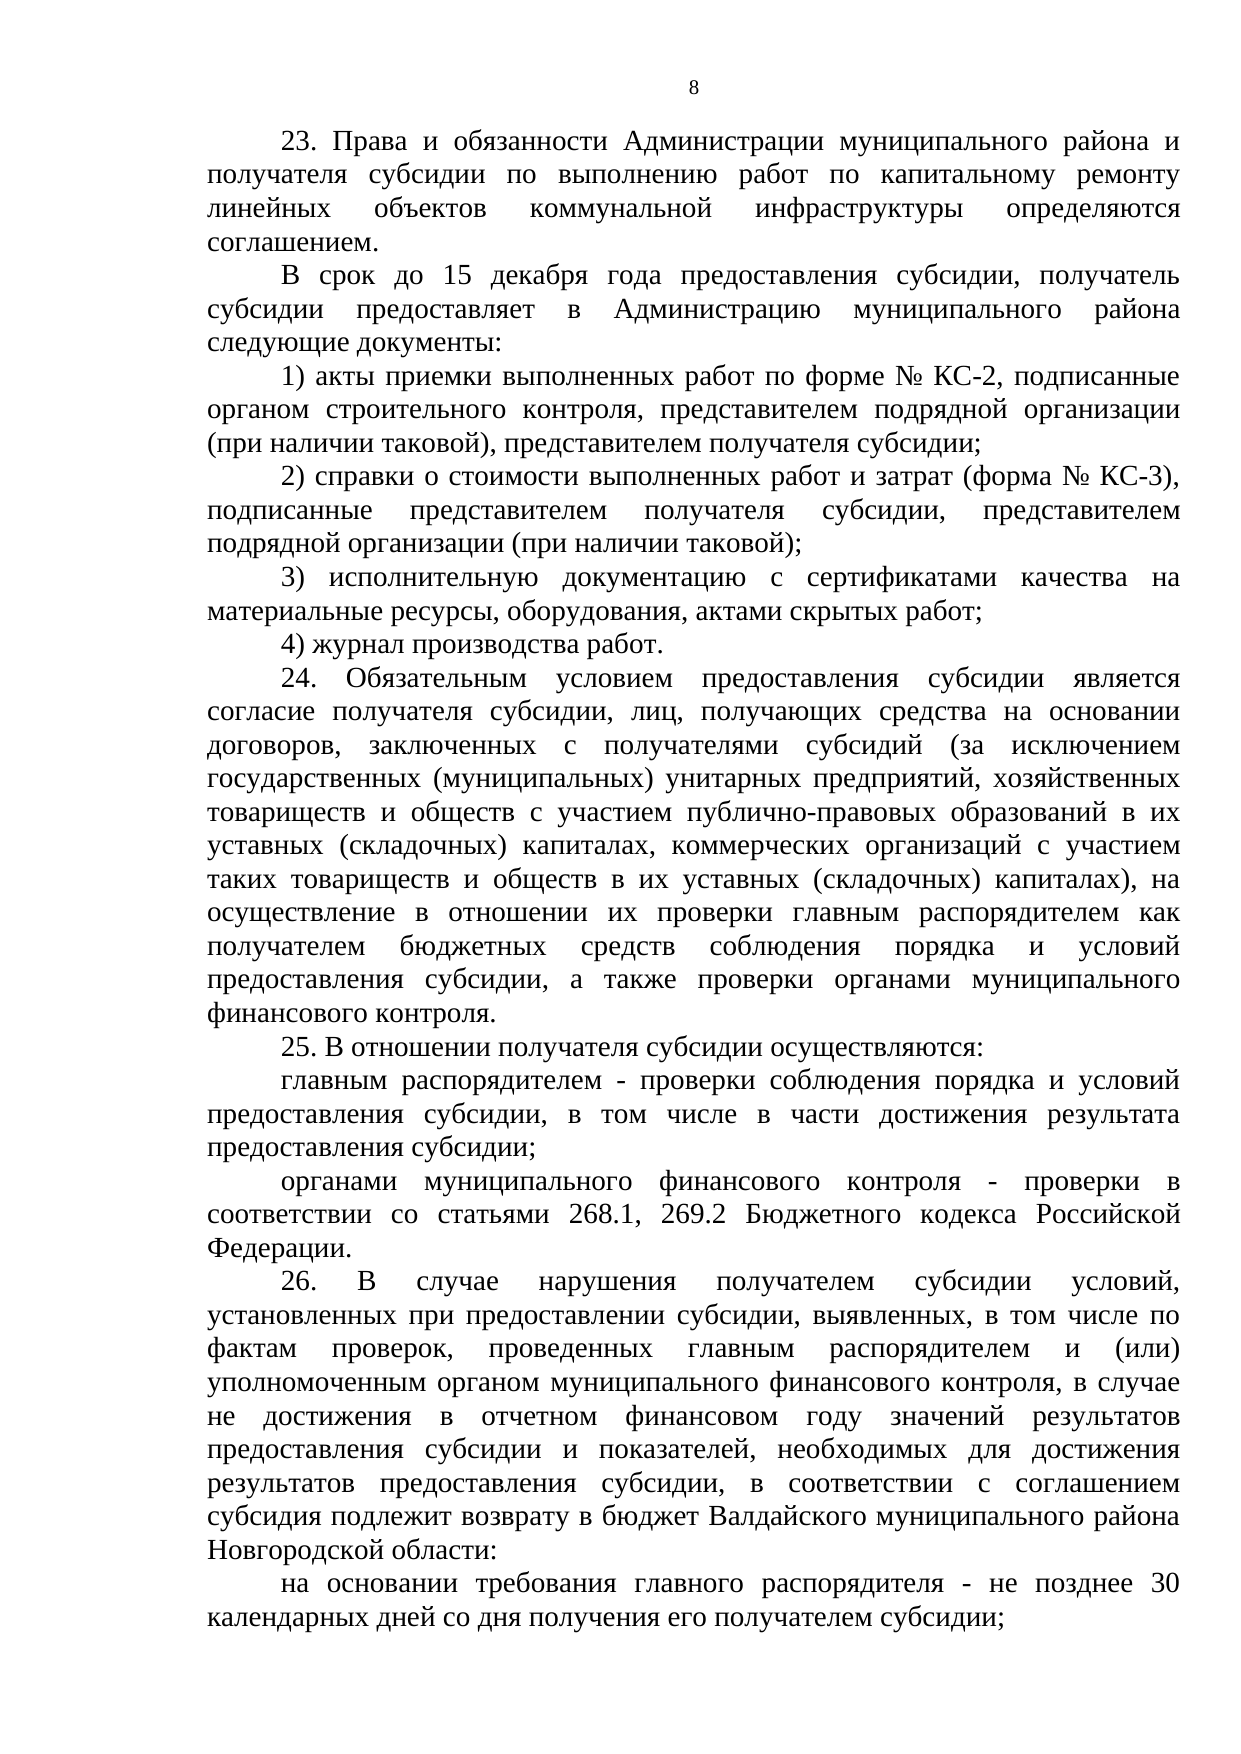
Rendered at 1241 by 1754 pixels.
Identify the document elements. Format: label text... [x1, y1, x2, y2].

text органами муниципального финансового контроля - проверки в соответствии со статьями 268.1, 269.2 Бюджетного кодекса Российской Федерации. [207, 1163, 1181, 1263]
text 2) справки о стоимости выполненных работ и затрат (форма № КС-3), подписанные представителем получателя субсидии, представителем подрядной организации (при наличии таковой); [207, 458, 1181, 559]
text 26. В случае нарушения получателем субсидии условий, установленных при предоставлении субсидии, выявленных, в том числе по фактам проверок, проведенных главным распорядителем и (или) уполномоченным органом муниципального финансового контроля, в случае не достижения в отчетном финансовом году значений результатов предоставления субсидии и показателей, необходимых для достижения результатов предоставления субсидии, в соответствии с соглашением субсидия подлежит возврату в бюджет Валдайского муниципального района Новгородской области: [207, 1263, 1181, 1565]
text 1) акты приемки выполненных работ по форме № КС-2, подписанные органом строительного контроля, представителем подрядной организации (при наличии таковой), представителем получателя субсидии; [207, 358, 1181, 458]
text 23. Права и обязанности Администрации муниципального района и получателя субсидии по выполнению работ по капитальному ремонту линейных объектов коммунальной инфраструктуры определяются соглашением. [207, 123, 1181, 257]
text 24. Обязательным условием предоставления субсидии является согласие получателя субсидии, лиц, получающих средства на основании договоров, заключенных с получателями субсидий (за исключением государственных (муниципальных) унитарных предприятий, хозяйственных товариществ и обществ с участием публично-правовых образований в их уставных (складочных) капиталах, коммерческих организаций с участием таких товариществ и обществ в их уставных (складочных) капиталах), на осуществление в отношении их проверки главным распорядителем как получателем бюджетных средств соблюдения порядка и условий предоставления субсидии, а также проверки органами муниципального финансового контроля. [207, 660, 1181, 1029]
text 3) исполнительную документацию с сертификатами качества на материальные ресурсы, оборудования, актами скрытых работ; [207, 559, 1181, 626]
text 4) журнал производства работ. [207, 626, 1181, 660]
text на основании требования главного распорядителя - не позднее 30 календарных дней со дня получения его получателем субсидии; [207, 1565, 1181, 1632]
text 25. В отношении получателя субсидии осуществляются: [207, 1029, 1181, 1062]
text В срок до 15 декабря года предоставления субсидии, получатель субсидии предоставляет в Администрацию муниципального района следующие документы: [207, 257, 1181, 358]
text главным распорядителем - проверки соблюдения порядка и условий предоставления субсидии, в том числе в части достижения результата предоставления субсидии; [207, 1062, 1181, 1163]
